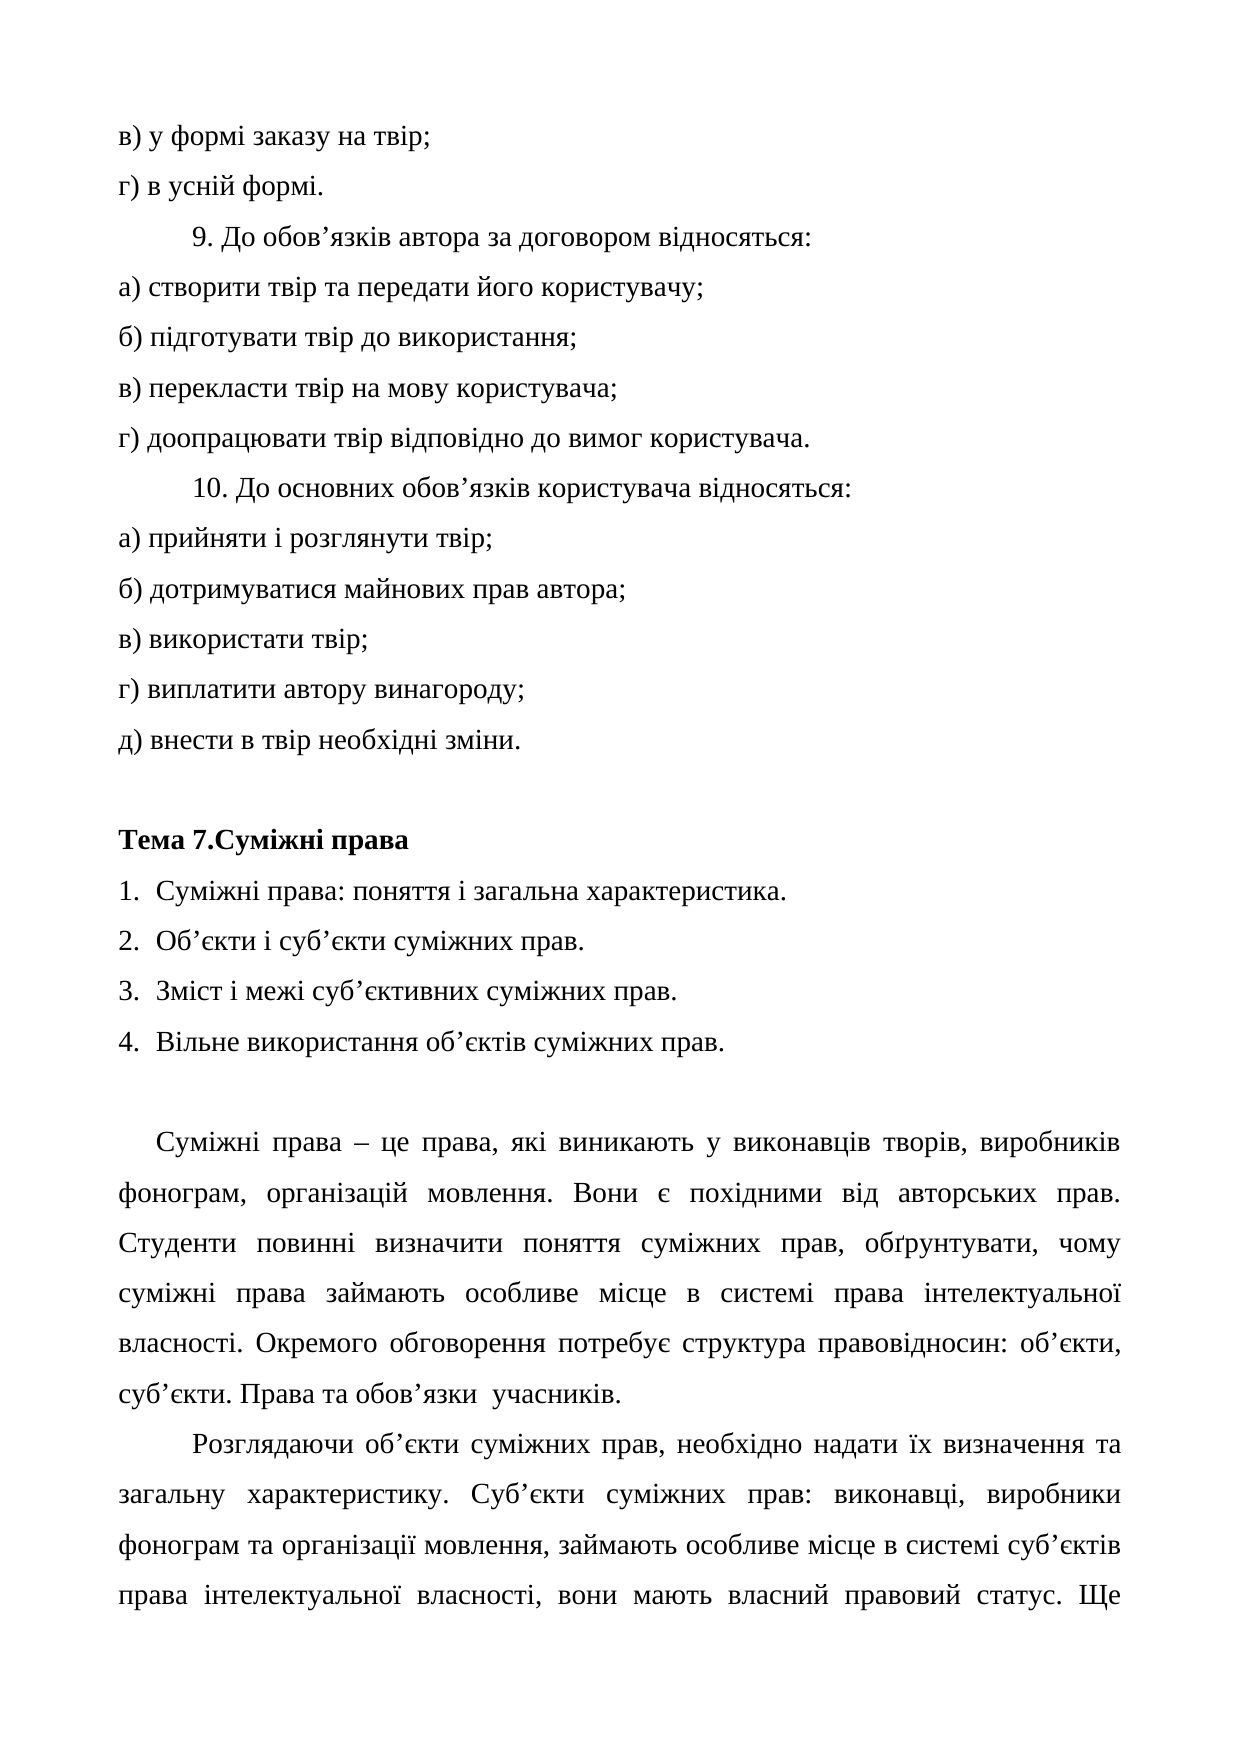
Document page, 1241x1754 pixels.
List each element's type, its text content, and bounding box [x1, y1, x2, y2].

text б) дотримуватися майнових прав автора; [118, 571, 1122, 604]
text б) підготувати твір до використання; [118, 319, 1122, 353]
list Суміжні права: поняття і загальна характеристика. [118, 873, 1122, 906]
text г) доопрацювати твір відповідно до вимог користувача. [118, 420, 1122, 453]
text в) використати твір; [118, 621, 1122, 655]
text а) створити твір та передати його користувачу; [118, 269, 1122, 303]
text а) прийняти і розглянути твір; [118, 521, 1122, 554]
text 10. До основних обов’язків користувача відносяться: [118, 470, 1122, 504]
text г) в усній формі. [118, 168, 1122, 202]
list Вільне використання об’єктів суміжних прав. [118, 1024, 1122, 1057]
list Об’єкти і суб’єкти суміжних прав. [118, 923, 1122, 957]
text д) внести в твір необхідні зміни. [118, 722, 1122, 755]
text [118, 1426, 1122, 1611]
text Суміжні права – це права, які виникають у виконавців творів, виробників фонограм, організацій мовлення. Вони є похідними від авторських прав. Студенти повинні визначити поняття суміжних прав, обґрунтувати, чому суміжні права займають особливе місце в системі права інтелектуальної власності. Окремого обговорення потребує структура правовідносин: об’єкти, суб’єкти. Права та обов’язки учасників. [118, 1124, 1122, 1409]
text в) перекласти твір на мову користувача; [118, 370, 1122, 403]
list Зміст і межі суб’єктивних суміжних прав. [118, 973, 1122, 1007]
text г) виплатити автору винагороду; [118, 672, 1122, 705]
text 9. До обов’язків автора за договором відносяться: [118, 219, 1122, 252]
text в) у формі заказу на твір; [118, 118, 1122, 152]
text Тема 7.Суміжні права [118, 822, 1122, 856]
